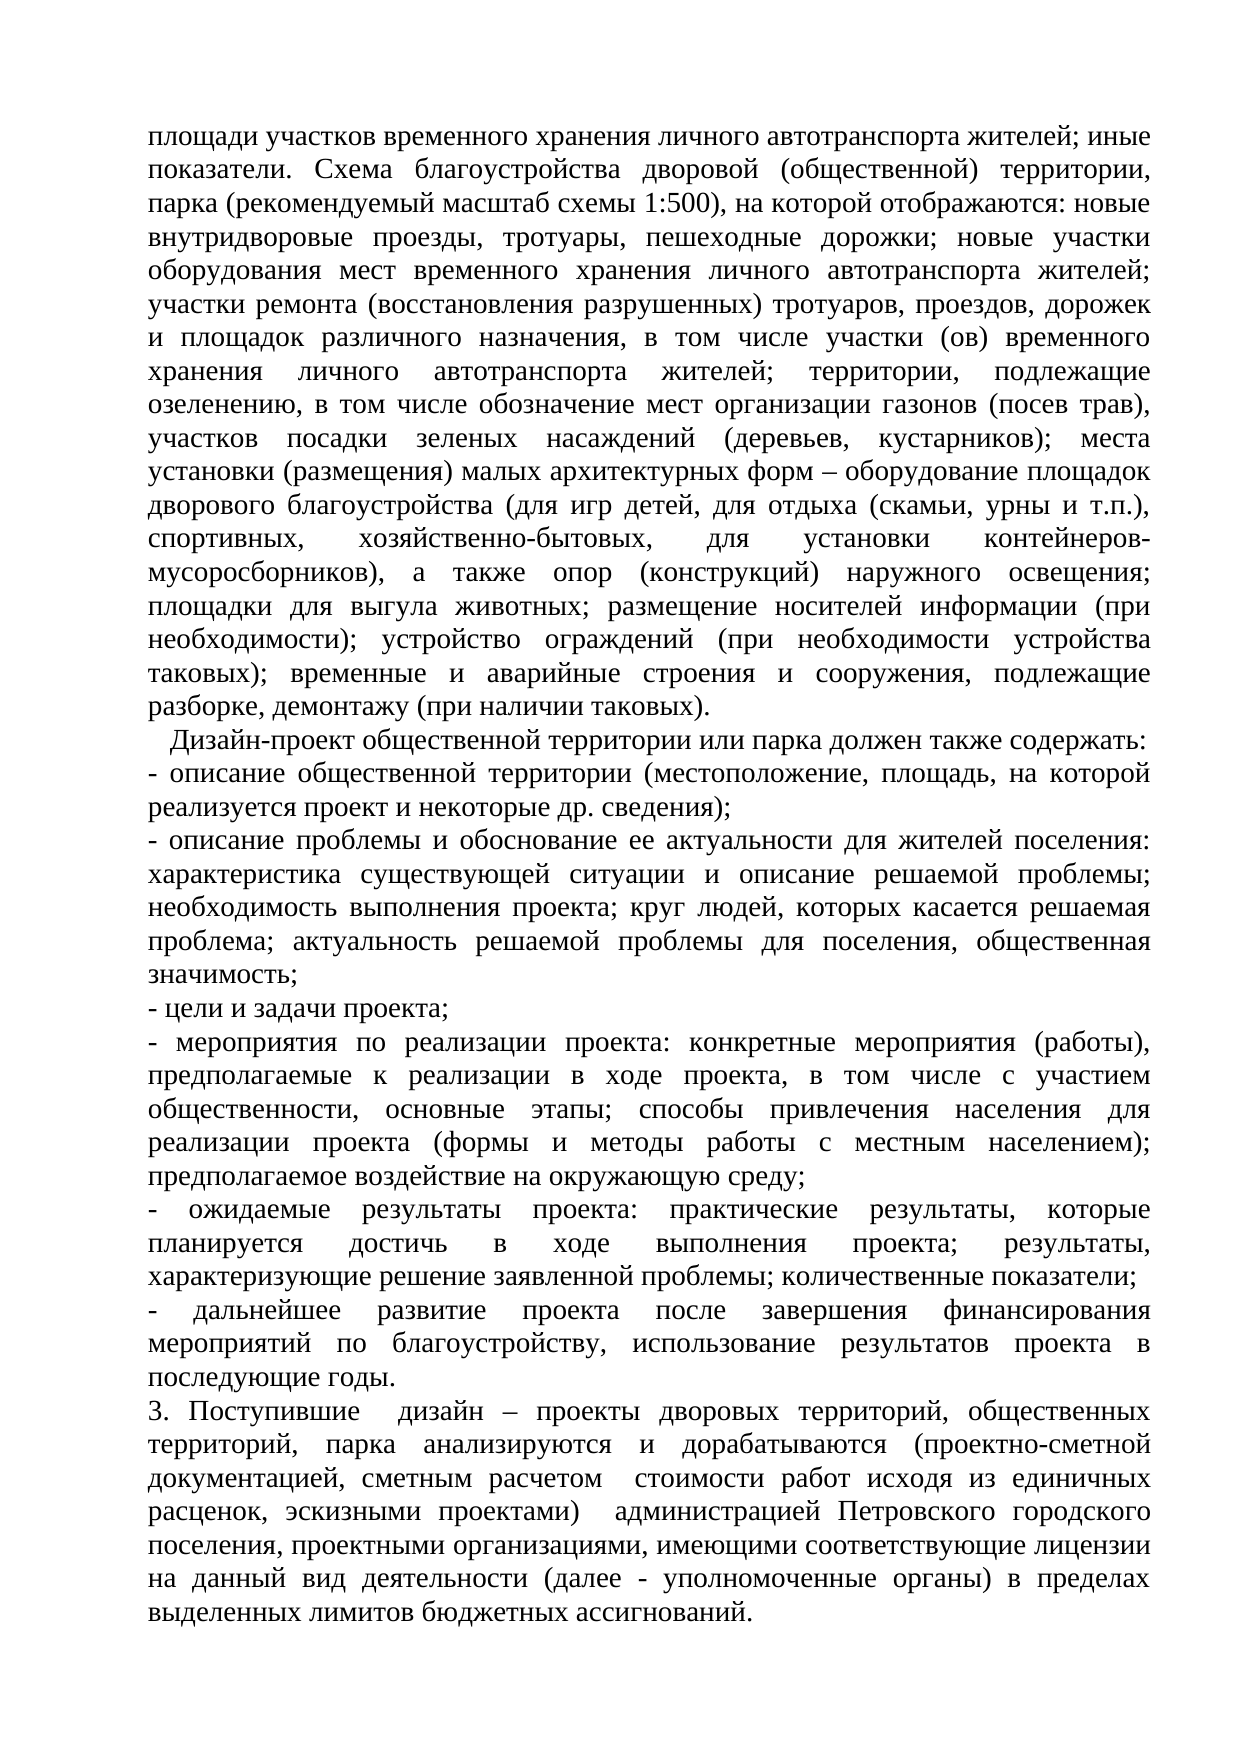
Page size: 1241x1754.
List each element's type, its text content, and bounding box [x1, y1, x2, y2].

text 3. Поступившие дизайн – проекты дворовых территорий, общественных территорий, парка анализируются и дорабатываются (проектно-сметной документацией, сметным расчетом стоимости работ исходя из единичных расценок, эскизными проектами) администрацией Петровского городского поселения, проектными организациями, имеющими соответствующие лицензии на данный вид деятельности (далее - уполномоченные органы) в пределах выделенных лимитов бюджетных ассигнований. [148, 1393, 1152, 1627]
text - описание общественной территории (местоположение, площадь, на которой реализуется проект и некоторые др. сведения); [148, 755, 1152, 822]
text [148, 118, 1152, 722]
text - дальнейшее развитие проекта после завершения финансирования мероприятий по благоустройству, использование результатов проекта в последующие годы. [148, 1292, 1152, 1393]
text - мероприятия по реализации проекта: конкретные мероприятия (работы), предполагаемые к реализации в ходе проекта, в том числе с участием общественности, основные этапы; способы привлечения населения для реализации проекта (формы и методы работы с местным населением); предполагаемое воздействие на окружающую среду; [148, 1024, 1152, 1191]
text - ожидаемые результаты проекта: практические результаты, которые планируется достичь в ходе выполнения проекта; результаты, характеризующие решение заявленной проблемы; количественные показатели; [148, 1191, 1152, 1292]
text - описание проблемы и обоснование ее актуальности для жителей поселения: характеристика существующей ситуации и описание решаемой проблемы; необходимость выполнения проекта; круг людей, которых касается решаемая проблема; актуальность решаемой проблемы для поселения, общественная значимость; [148, 822, 1152, 990]
text Дизайн-проект общественной территории или парка должен также содержать: [148, 722, 1152, 755]
text - цели и задачи проекта; [148, 990, 1152, 1024]
